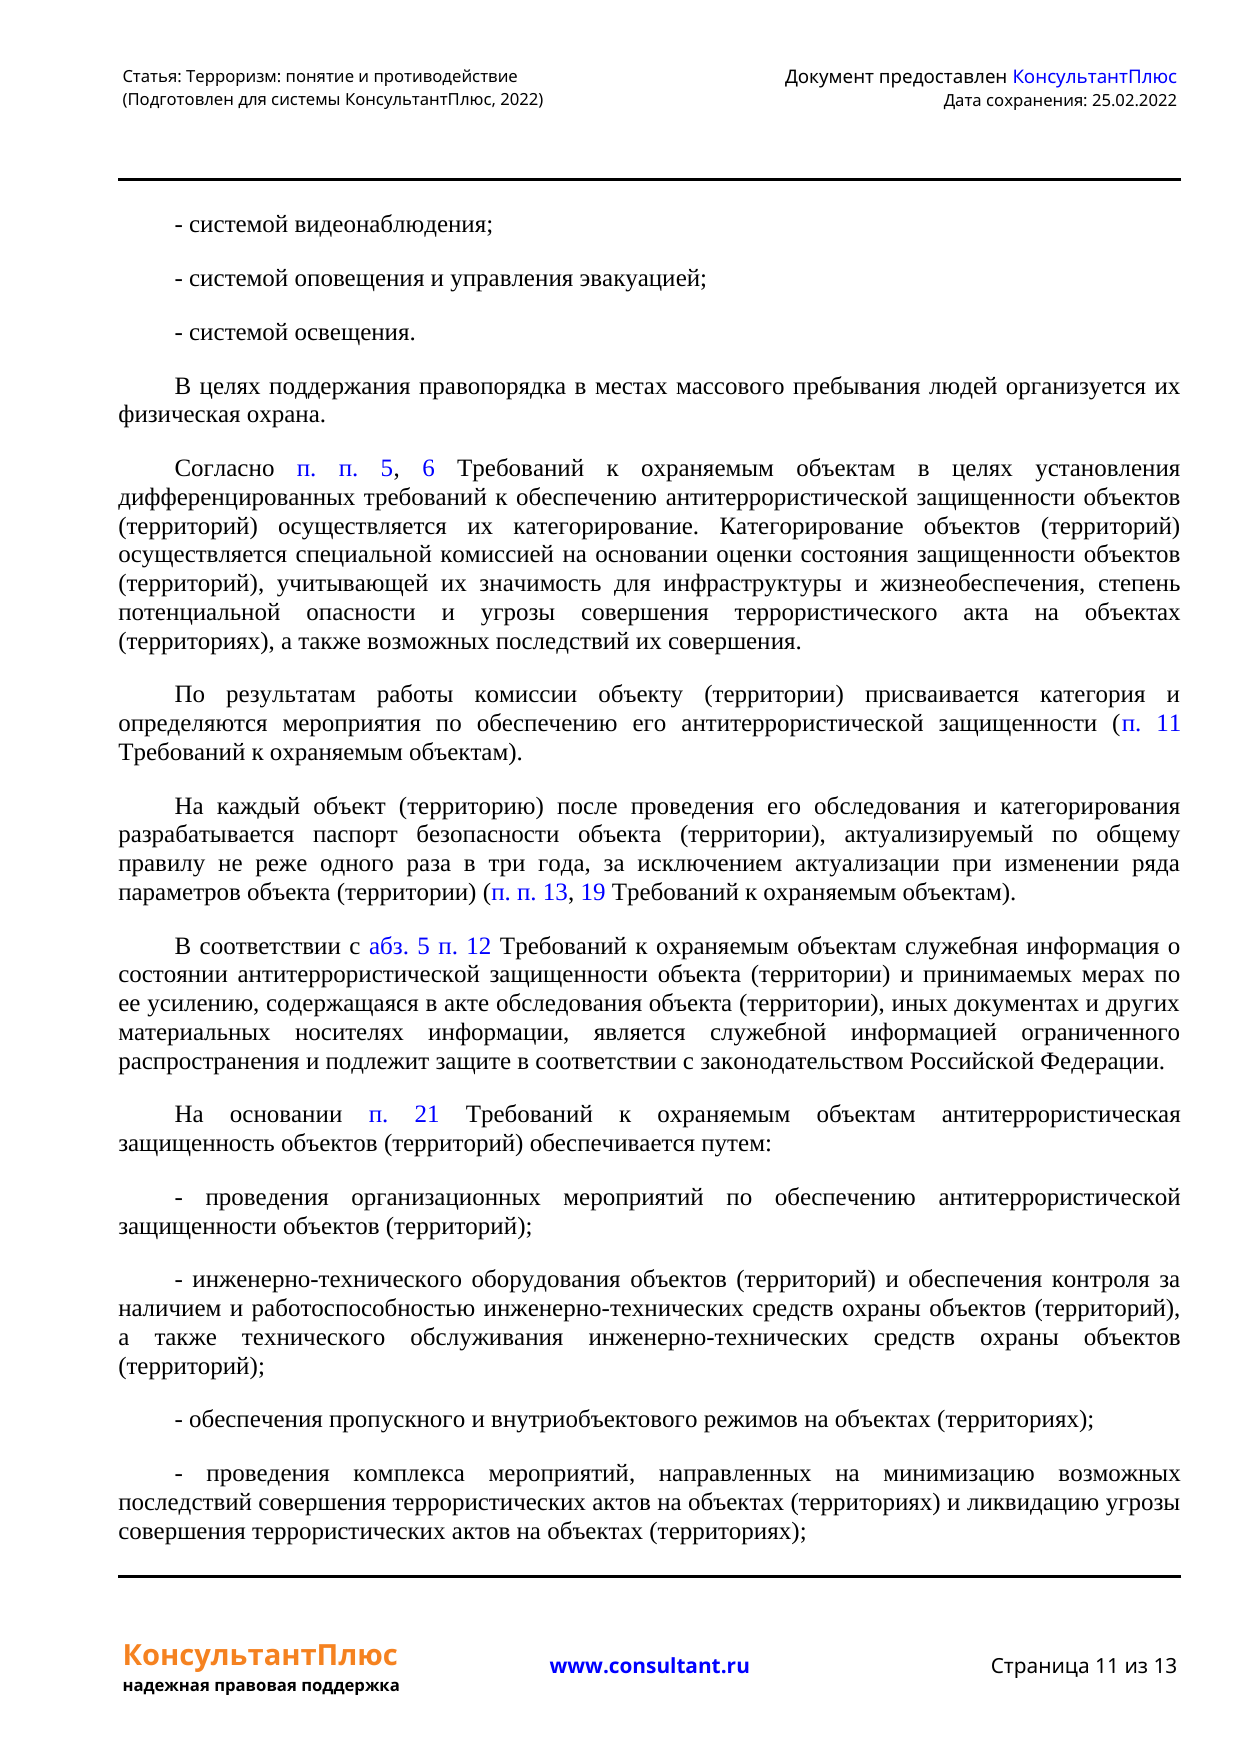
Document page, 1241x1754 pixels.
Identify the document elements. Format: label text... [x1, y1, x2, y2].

text - инженерно-технического оборудования объектов (территорий) и обеспечения контроля за наличием и работоспособностью инженерно-технических средств охраны объектов (территорий), а также технического обслуживания инженерно-технических средств охраны объектов (территорий); [118, 1264, 1181, 1379]
text - обеспечения пропускного и внутриобъектового режимов на объектах (территориях); [118, 1404, 1181, 1433]
text Согласно п. п. 5, 6 Требований к охраняемым объектам в целях установления дифференцированных требований к обеспечению антитеррористической защищенности объектов (территорий) осуществляется их категорирование. Категорирование объектов (территорий) осуществляется специальной комиссией на основании оценки состояния защищенности объектов (территорий), учитывающей их значимость для инфраструктуры и жизнеобеспечения, степень потенциальной опасности и угрозы совершения террористического акта на объектах (территориях), а также возможных последствий их совершения. [118, 453, 1181, 654]
text - системой освещения. [118, 317, 1181, 346]
text В целях поддержания правопорядка в местах массового пребывания людей организуется их физическая охрана. [118, 371, 1181, 428]
text - системой оповещения и управления эвакуацией; [118, 263, 1181, 292]
text На основании п. 21 Требований к охраняемым объектам антитеррористическая защищенность объектов (территорий) обеспечивается путем: [118, 1099, 1181, 1157]
text По результатам работы комиссии объекту (территории) присваивается категория и определяются мероприятия по обеспечению его антитеррористической защищенности (п. 11 Требований к охраняемым объектам). [118, 679, 1181, 766]
text - проведения организационных мероприятий по обеспечению антитеррористической защищенности объектов (территорий); [118, 1182, 1181, 1239]
text - системой видеонаблюдения; [118, 209, 1181, 238]
text - проведения комплекса мероприятий, направленных на минимизацию возможных последствий совершения террористических актов на объектах (территориях) и ликвидацию угрозы совершения террористических актов на объектах (территориях); [118, 1458, 1181, 1544]
text В соответствии с абз. 5 п. 12 Требований к охраняемым объектам служебная информация о состоянии антитеррористической защищенности объекта (территории) и принимаемых мерах по ее усилению, содержащаяся в акте обследования объекта (территории), иных документах и других материальных носителях информации, является служебной информацией ограниченного распространения и подлежит защите в соответствии с законодательством Российской Федерации. [118, 931, 1181, 1074]
text На каждый объект (территорию) после проведения его обследования и категорирования разрабатывается паспорт безопасности объекта (территории), актуализируемый по общему правилу не реже одного раза в три года, за исключением актуализации при изменении ряда параметров объекта (территории) (п. п. 13, 19 Требований к охраняемым объектам). [118, 791, 1181, 906]
